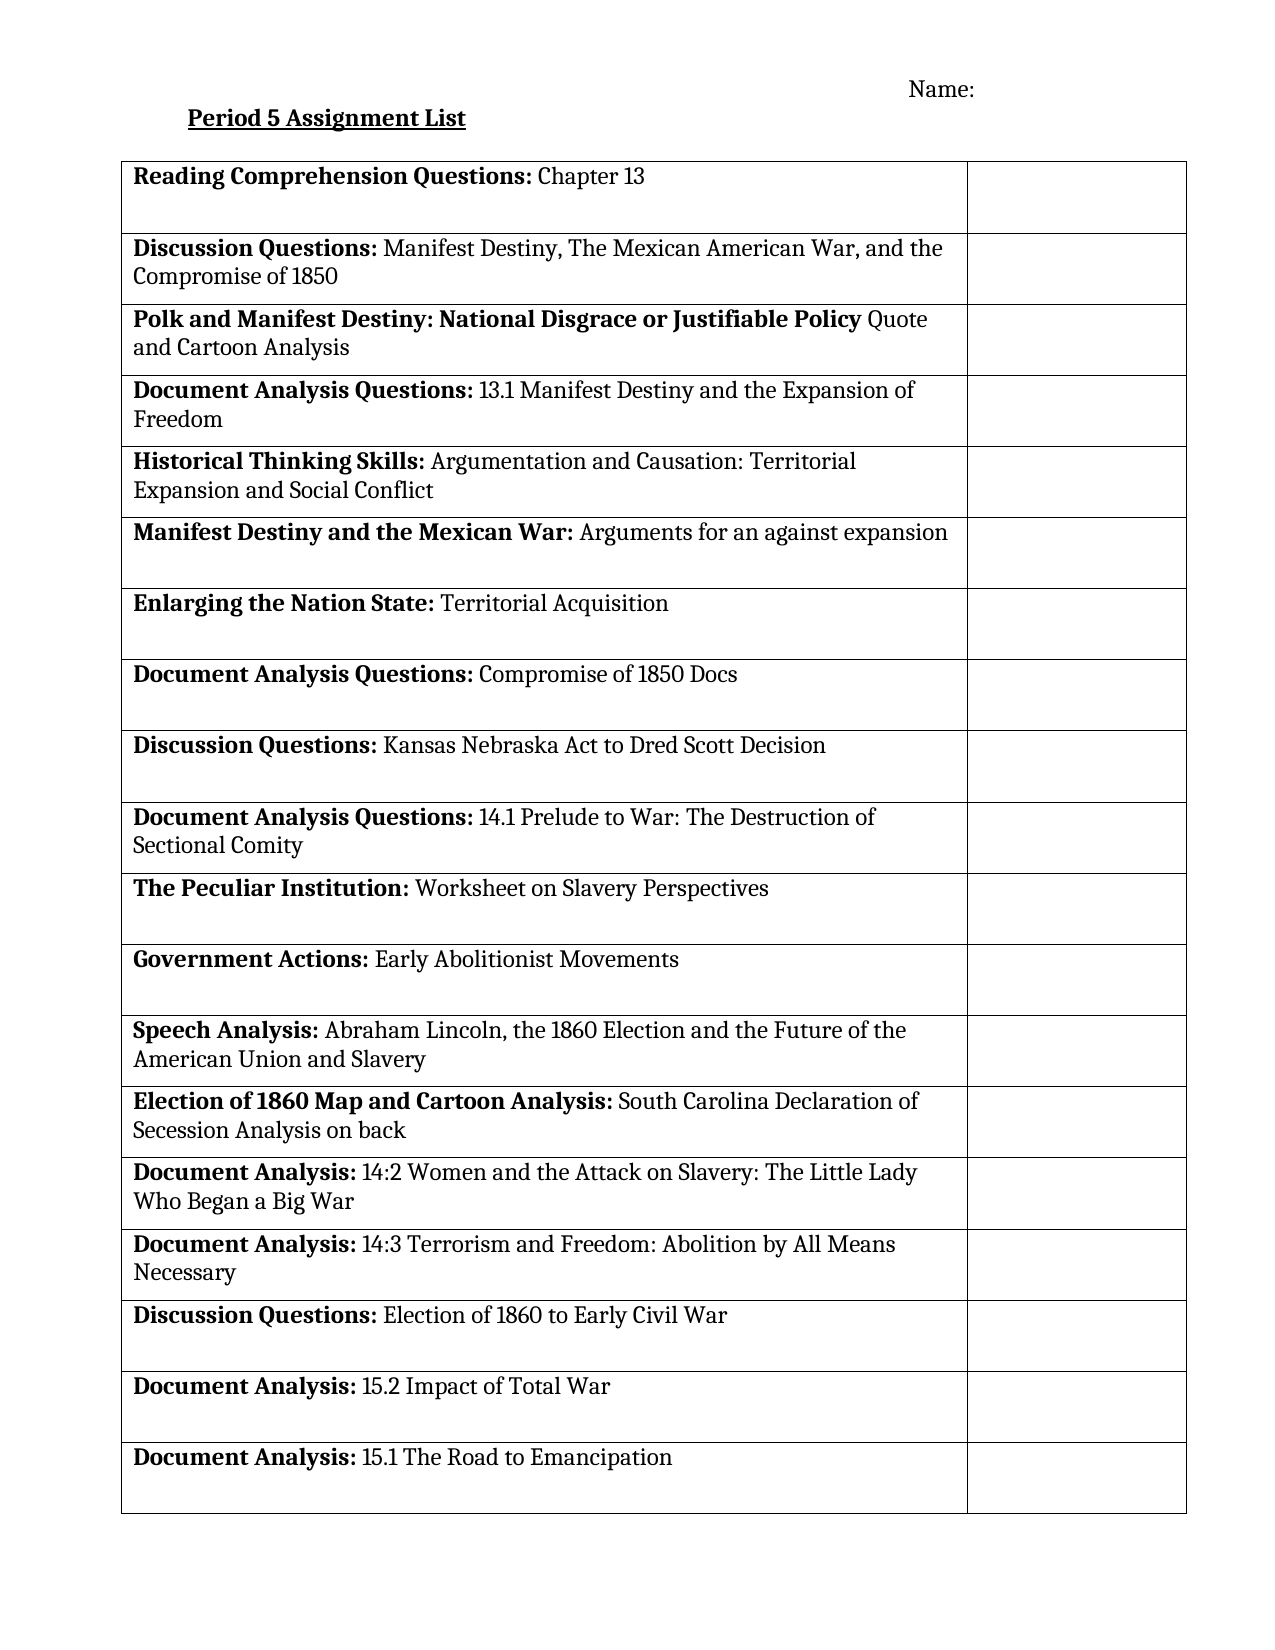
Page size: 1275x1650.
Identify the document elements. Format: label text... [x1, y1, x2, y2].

table_cell Document Analysis: 14:2 Women and the Attack on Slavery: The Little Lady Who Began a Big War [122, 1158, 967, 1228]
table_cell The Peculiar Institution: Worksheet on Slavery Perspectives [122, 874, 967, 944]
table_cell Document Analysis Questions: 14.1 Prelude to War: The Destruction of Sectional Comity [122, 803, 967, 873]
table_cell [968, 1016, 1186, 1086]
table_cell [968, 1372, 1186, 1442]
table_cell [968, 518, 1186, 588]
table_cell Document Analysis: 15.1 The Road to Emancipation [122, 1443, 967, 1513]
table_cell [968, 376, 1186, 446]
table_cell Discussion Questions: Election of 1860 to Early Civil War [122, 1301, 967, 1371]
table_cell [968, 1087, 1186, 1157]
table_cell Discussion Questions: Kansas Nebraska Act to Dred Scott Decision [122, 731, 967, 802]
table_cell Government Actions: Early Abolitionist Movements [122, 945, 967, 1015]
table_cell Document Analysis: 14:3 Terrorism and Freedom: Abolition by All Means Necessary [122, 1230, 967, 1299]
table_cell [968, 1230, 1186, 1299]
table_cell Election of 1860 Map and Cartoon Analysis: South Carolina Declaration of Secession Analysis on back [122, 1087, 967, 1157]
table_cell [968, 874, 1186, 944]
table_cell [968, 1158, 1186, 1228]
table_cell [968, 589, 1186, 659]
table_cell Document Analysis: 15.2 Impact of Total War [122, 1372, 967, 1442]
table_cell [968, 234, 1186, 303]
table_cell Manifest Destiny and the Mexican War: Arguments for an against expansion [122, 518, 967, 588]
table_cell [968, 305, 1186, 375]
table_cell [968, 803, 1186, 873]
table_cell Discussion Questions: Manifest Destiny, The Mexican American War, and the Compromise of 1850 [122, 234, 967, 303]
table_cell [968, 731, 1186, 802]
table_cell [968, 447, 1186, 517]
table_header Reading Comprehension Questions: Chapter 13 [122, 162, 967, 232]
table_cell Polk and Manifest Destiny: National Disgrace or Justifiable Policy Quote and Cartoon Analysis [122, 305, 967, 375]
table_cell Document Analysis Questions: Compromise of 1850 Docs [122, 660, 967, 730]
table_cell Document Analysis Questions: 13.1 Manifest Destiny and the Expansion of Freedom [122, 376, 967, 446]
table_cell [968, 1443, 1186, 1513]
table_cell Speech Analysis: Abraham Lincoln, the 1860 Election and the Future of the American Union and Slavery [122, 1016, 967, 1086]
table_cell [968, 945, 1186, 1015]
table_cell Historical Thinking Skills: Argumentation and Causation: Territorial Expansion and Social Conflict [122, 447, 967, 517]
table_header [968, 162, 1186, 232]
table_cell [968, 1301, 1186, 1371]
table_cell Enlarging the Nation State: Territorial Acquisition [122, 589, 967, 659]
text Period 5 Assignment List [187, 104, 1087, 132]
table_cell [968, 660, 1186, 730]
